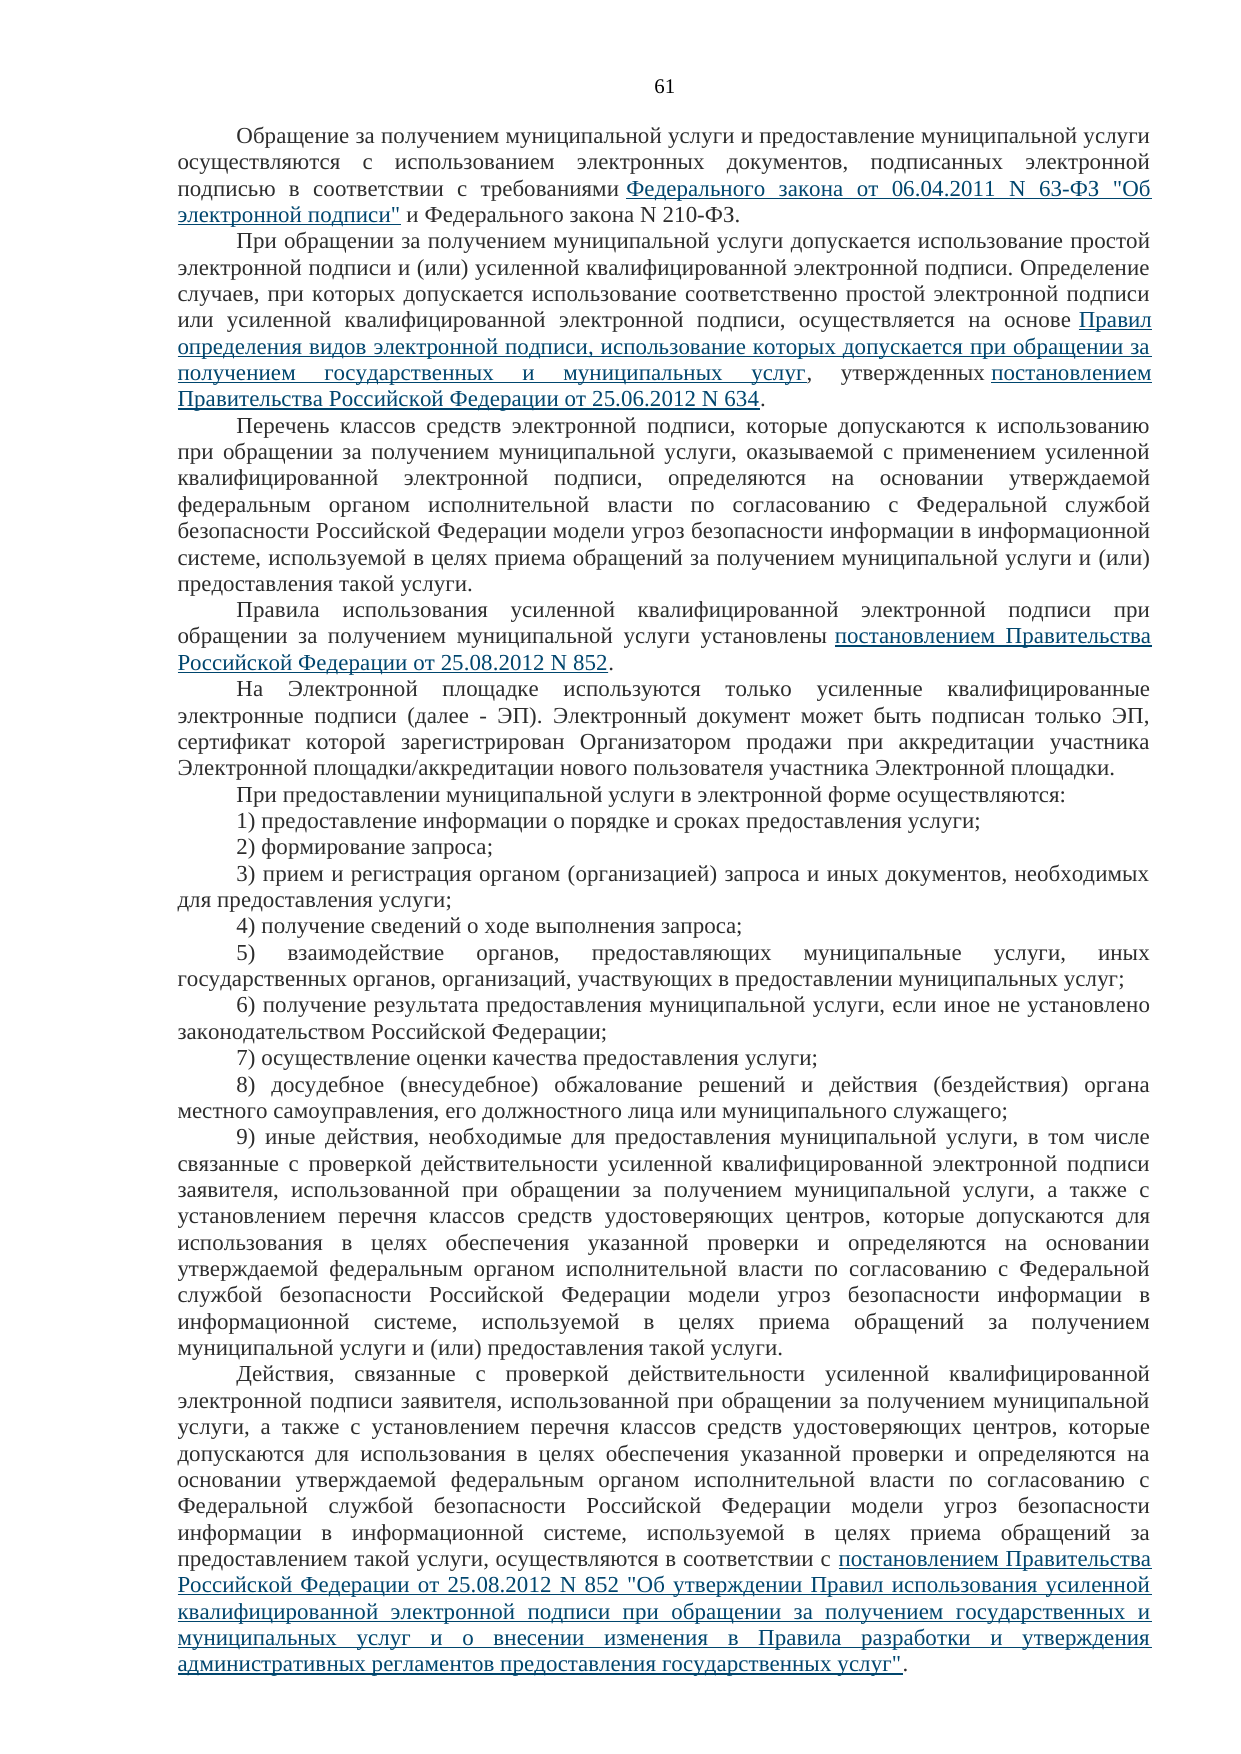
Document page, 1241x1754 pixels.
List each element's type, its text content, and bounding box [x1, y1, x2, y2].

text При обращении за получением муниципальной услуги допускается использование простой электронной подписи и (или) усиленной квалифицированной электронной подписи. Определение случаев, при которых допускается использование соответственно простой электронной подписи или усиленной квалифицированной электронной подписи, осуществляется на основе Правил определения видов электронной подписи, использование которых допускается при обращении за получением государственных и муниципальных услуг, утвержденных постановлением Правительства Российской Федерации от 25.06.2012 N 634. [177, 227, 1152, 356]
text 2) формирование запроса; [177, 833, 1152, 860]
text 3) прием и регистрация органом (организацией) запроса и иных документов, необходимых для предоставления услуги; [177, 860, 1152, 912]
text 9) иные действия, необходимые для предоставления муниципальной услуги, в том числе связанные с проверкой действительности усиленной квалифицированной электронной подписи заявителя, использованной при обращении за получением муниципальной услуги, а также с установлением перечня классов средств удостоверяющих центров, которые допускаются для использования в целях обеспечения указанной проверки и определяются на основании утверждаемой федеральным органом исполнительной власти по согласованию с Федеральной службой безопасности Российской Федерации модели угроз безопасности информации в информационной системе, используемой в целях приема обращений за получением муниципальной услуги и (или) предоставления такой услуги. [177, 1123, 1152, 1361]
text 7) осуществление оценки качества предоставления услуги; [177, 1044, 1152, 1071]
text 1) предоставление информации о порядке и сроках предоставления услуги; [177, 807, 1152, 833]
text Действия, связанные с проверкой действительности усиленной квалифицированной электронной подписи заявителя, использованной при обращении за получением муниципальной услуги, а также с установлением перечня классов средств удостоверяющих центров, которые допускаются для использования в целях обеспечения указанной проверки и определяются на основании утверждаемой федеральным органом исполнительной власти по согласованию с Федеральной службой безопасности Российской Федерации модели угроз безопасности информации в информационной системе, используемой в целях приема обращений за предоставлением такой услуги, осуществляются в соответствии с постановлением Правительства Российской Федерации от 25.08.2012 N 852 "Об утверждении Правил использования усиленной квалифицированной электронной подписи при обращении за получением государственных и муниципальных услуг и о внесении изменения в Правила разработки и утверждения административных регламентов предоставления государственных услуг". [177, 1361, 1152, 1594]
text 6) получение результата предоставления муниципальной услуги, если иное не установлено законодательством Российской Федерации; [177, 992, 1152, 1044]
text Обращение за получением муниципальной услуги и предоставление муниципальной услуги осуществляются с использованием электронных документов, подписанных электронной подписью в соответствии с требованиями Федерального закона от 06.04.2011 N 63-ФЗ "Об электронной подписи" и Федерального закона N 210-ФЗ. [177, 122, 1152, 227]
text 4) получение сведений о ходе выполнения запроса; [177, 912, 1152, 939]
text 5) взаимодействие органов, предоставляющих муниципальные услуги, иных государственных органов, организаций, участвующих в предоставлении муниципальных услуг; [177, 939, 1152, 992]
text Правила использования усиленной квалифицированной электронной подписи при обращении за получением муниципальной услуги установлены постановлением Правительства Российской Федерации от 25.08.2012 N 852. [177, 596, 1152, 675]
text При обращении за получением муниципальной услуги допускается использование простой электронной подписи и (или) усиленной квалифицированной электронной подписи. Определение случаев, при которых допускается использование соответственно простой электронной подписи или усиленной квалифицированной электронной подписи, осуществляется на основе Правил определения видов электронной подписи, использование которых допускается при обращении за получением государственных и муниципальных услуг, утвержденных постановлением Правительства Российской Федерации от 25.06.2012 N 634. [177, 357, 1152, 412]
text Перечень классов средств электронной подписи, которые допускаются к использованию при обращении за получением муниципальной услуги, оказываемой с применением усиленной квалифицированной электронной подписи, определяются на основании утверждаемой федеральным органом исполнительной власти по согласованию с Федеральной службой безопасности Российской Федерации модели угроз безопасности информации в информационной системе, используемой в целях приема обращений за получением муниципальной услуги и (или) предоставления такой услуги. [177, 412, 1152, 596]
text При предоставлении муниципальной услуги в электронной форме осуществляются: [177, 781, 1152, 807]
text На Электронной площадке используются только усиленные квалифицированные электронные подписи (далее - ЭП). Электронный документ может быть подписан только ЭП, сертификат которой зарегистрирован Организатором продажи при аккредитации участника Электронной площадки/аккредитации нового пользователя участника Электронной площадки. [177, 675, 1152, 781]
text 8) досудебное (внесудебное) обжалование решений и действия (бездействия) органа местного самоуправления, его должностного лица или муниципального служащего; [177, 1071, 1152, 1123]
